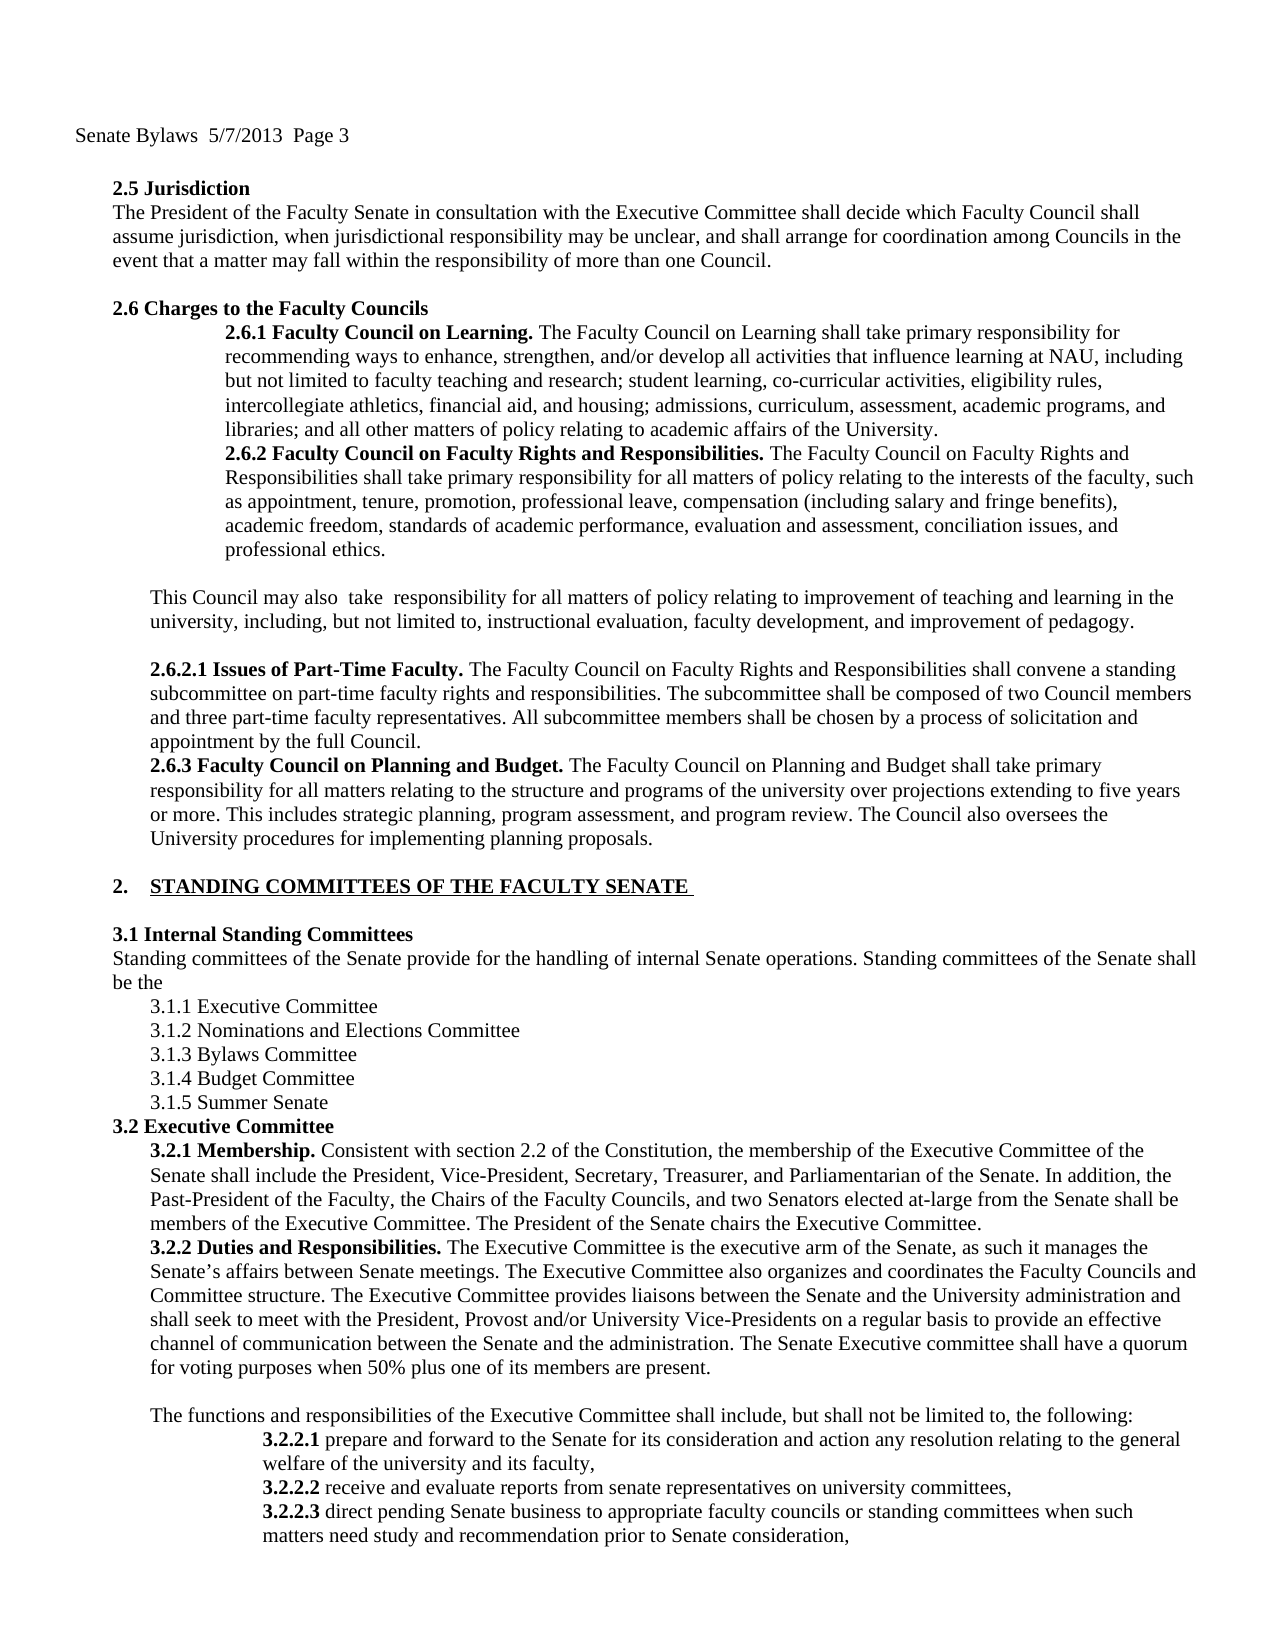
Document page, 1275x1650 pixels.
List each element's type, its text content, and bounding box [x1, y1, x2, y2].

text The functions and responsibilities of the Executive Committee shall include, but shall not be limited to, the following: [150, 1403, 1200, 1427]
list STANDING COMMITTEES OF THE FACULTY SENATE [112, 874, 1200, 898]
text The President of the Faculty Senate in consultation with the Executive Committee shall decide which Faculty Council shall assume jurisdiction, when jurisdictional responsibility may be unclear, and shall arrange for coordination among Councils in the event that a matter may fall within the responsibility of more than one Council. [112, 200, 1200, 272]
text Standing committees of the Senate provide for the handling of internal Senate operations. Standing committees of the Senate shall be the [112, 946, 1200, 994]
text 3.1.5 Summer Senate [150, 1090, 1200, 1114]
text Senate Bylaws 5/7/2013 Page 3 [75, 123, 1200, 147]
text 3.2 Executive Committee [75, 1114, 1200, 1138]
text 3.2.1 Membership. Consistent with section 2.2 of the Constitution, the membership of the Executive Committee of the Senate shall include the President, Vice-President, Secretary, Treasurer, and Parliamentarian of the Senate. In addition, the Past-President of the Faculty, the Chairs of the Faculty Councils, and two Senators elected at-large from the Senate shall be members of the Executive Committee. The President of the Senate chairs the Executive Committee. [150, 1138, 1200, 1235]
text 2.6 Charges to the Faculty Councils [75, 296, 1200, 320]
text 2.6.1 Faculty Council on Learning. The Faculty Council on Learning shall take primary responsibility for recommending ways to enhance, strengthen, and/or develop all activities that influence learning at NAU, including but not limited to faculty teaching and research; student learning, co-curricular activities, eligibility rules, intercollegiate athletics, financial aid, and housing; admissions, curriculum, assessment, academic programs, and libraries; and all other matters of policy relating to academic affairs of the University. [225, 320, 1200, 441]
text 2.6.2.1 Issues of Part-Time Faculty. The Faculty Council on Faculty Rights and Responsibilities shall convene a standing subcommittee on part-time faculty rights and responsibilities. The subcommittee shall be composed of two Council members and three part-time faculty representatives. All subcommittee members shall be chosen by a process of solicitation and appointment by the full Council. [150, 657, 1200, 753]
text 3.1.3 Bylaws Committee [150, 1042, 1200, 1066]
text 2.5 Jurisdiction [75, 176, 1200, 200]
text 2.6.2 Faculty Council on Faculty Rights and Responsibilities. The Faculty Council on Faculty Rights and Responsibilities shall take primary responsibility for all matters of policy relating to the interests of the faculty, such as appointment, tenure, promotion, professional leave, compensation (including salary and fringe benefits), academic freedom, standards of academic performance, evaluation and assessment, conciliation issues, and professional ethics. [225, 441, 1200, 561]
text This Council may also take responsibility for all matters of policy relating to improvement of teaching and learning in the university, including, but not limited to, instructional evaluation, faculty development, and improvement of pedagogy. [150, 585, 1200, 633]
text 2.6.3 Faculty Council on Planning and Budget. The Faculty Council on Planning and Budget shall take primary responsibility for all matters relating to the structure and programs of the university over projections extending to five years or more. This includes strategic planning, program assessment, and program review. The Council also oversees the University procedures for implementing planning proposals. [150, 753, 1200, 850]
text 3.1.2 Nominations and Elections Committee [150, 1018, 1200, 1042]
text 3.1 Internal Standing Committees [75, 922, 1200, 946]
list 3.2.2.2 receive and evaluate reports from senate representatives on university committees, [187, 1475, 1200, 1499]
text 3.2.2 Duties and Responsibilities. The Executive Committee is the executive arm of the Senate, as such it manages the Senate’s affairs between Senate meetings. The Executive Committee also organizes and coordinates the Faculty Councils and Committee structure. The Executive Committee provides liaisons between the Senate and the University administration and shall seek to meet with the President, Provost and/or University Vice-Presidents on a regular basis to provide an effective channel of communication between the Senate and the administration. The Senate Executive committee shall have a quorum for voting purposes when 50% plus one of its members are present. [150, 1235, 1200, 1379]
text 3.1.1 Executive Committee [150, 994, 1200, 1018]
text 3.1.4 Budget Committee [150, 1066, 1200, 1090]
list 3.2.2.1 prepare and forward to the Senate for its consideration and action any resolution relating to the general welfare of the university and its faculty, [187, 1427, 1200, 1475]
list 3.2.2.3 direct pending Senate business to appropriate faculty councils or standing committees when such matters need study and recommendation prior to Senate consideration, [187, 1499, 1200, 1547]
